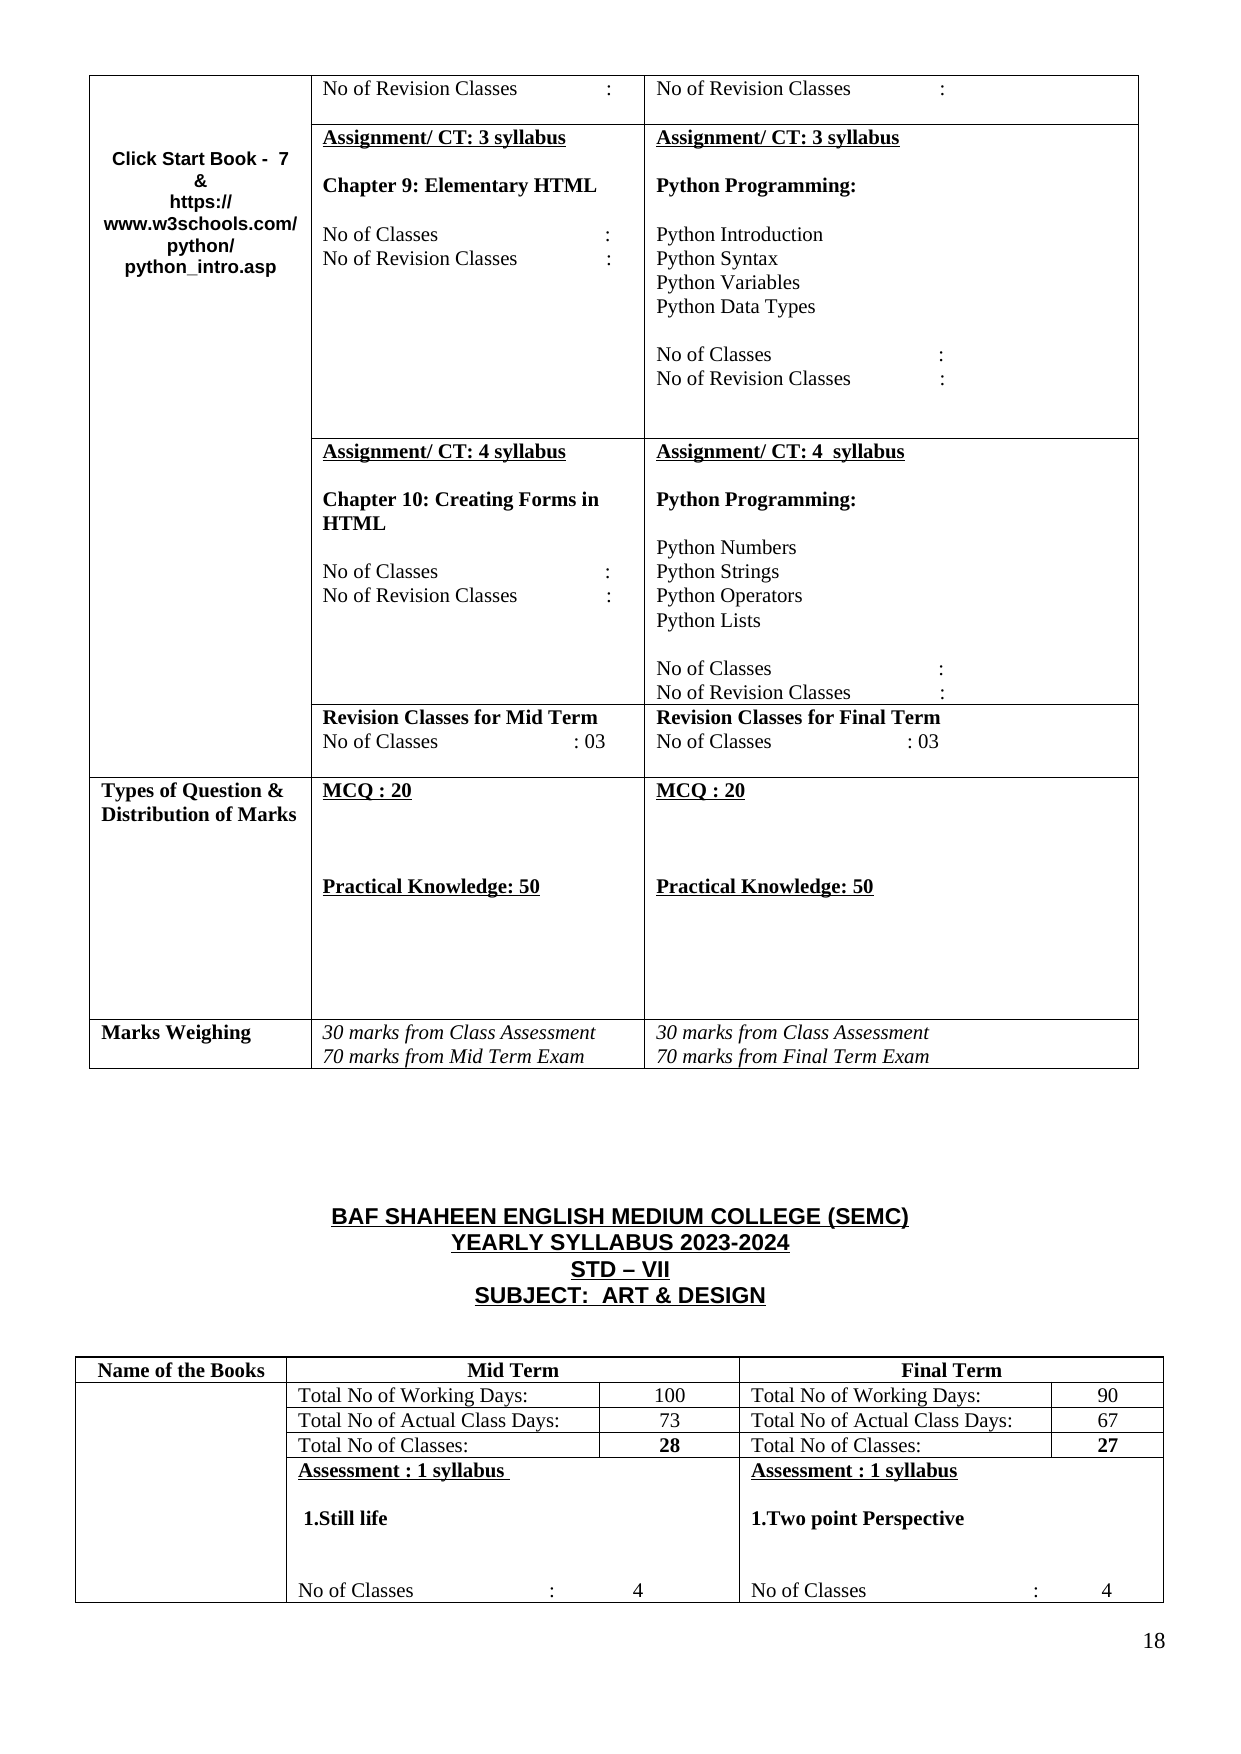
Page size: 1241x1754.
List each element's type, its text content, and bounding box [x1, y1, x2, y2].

table_cell Assignment/ CT: 4 syllabus Chapter 10: Creating Forms in HTML No of Classes : No of Revision Classes : [312, 439, 644, 704]
table_cell 28 [600, 1433, 739, 1457]
text STD – VII [75, 1256, 1165, 1282]
table_cell Assignment/ CT: 3 syllabus Chapter 9: Elementary HTML No of Classes : No of Revision Classes : [312, 125, 644, 438]
table_cell [76, 1383, 286, 1602]
table_cell Marks Weighing [90, 1020, 311, 1068]
table_cell Total No of Working Days: [287, 1383, 599, 1407]
table_cell Revision Classes for Mid Term No of Classes : 03 [312, 705, 644, 777]
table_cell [645, 76, 1138, 124]
table_cell Total No of Working Days: [740, 1383, 1051, 1407]
table_cell Total No of Actual Class Days: [287, 1408, 599, 1432]
text BAF SHAHEEN ENGLISH MEDIUM COLLEGE (SEMC) [75, 1203, 1165, 1229]
table_cell 100 [600, 1383, 739, 1407]
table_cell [740, 1458, 1163, 1602]
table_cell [287, 1458, 739, 1602]
table_cell Total No of Actual Class Days: [740, 1408, 1051, 1432]
table_cell 27 [1052, 1433, 1163, 1457]
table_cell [312, 76, 644, 124]
table_cell 73 [600, 1408, 739, 1432]
table_cell Revision Classes for Final Term No of Classes : 03 [645, 705, 1138, 777]
text SUBJECT: ART & DESIGN [75, 1282, 1165, 1308]
table_cell MCQ : 20 Practical Knowledge: 50 [645, 778, 1138, 1019]
table_cell MCQ : 20 Practical Knowledge: 50 [312, 778, 644, 1019]
table_cell Total No of Classes: [287, 1433, 599, 1457]
table_cell 30 marks from Class Assessment 70 marks from Mid Term Exam [312, 1020, 644, 1068]
table_cell Assignment/ CT: 4 syllabus Python Programming: Python Numbers Python Strings Python Operators Python Lists No of Classes : No of Revision Classes : [645, 439, 1138, 704]
table_cell 67 [1052, 1408, 1163, 1432]
table_cell Types of Question & Distribution of Marks [90, 778, 311, 1019]
table_cell 30 marks from Class Assessment 70 marks from Final Term Exam [645, 1020, 1138, 1068]
table_cell 90 [1052, 1383, 1163, 1407]
table_header Final Term [740, 1358, 1163, 1382]
table_cell Total No of Classes: [740, 1433, 1051, 1457]
table_header Name of the Books [76, 1358, 286, 1382]
table_header Mid Term [287, 1358, 739, 1382]
table_cell Assignment/ CT: 3 syllabus Python Programming: Python Introduction Python Syntax Python Variables Python Data Types No of Classes : No of Revision Classes : [645, 125, 1138, 438]
text YEARLY SYLLABUS 2023-2024 [75, 1229, 1165, 1256]
